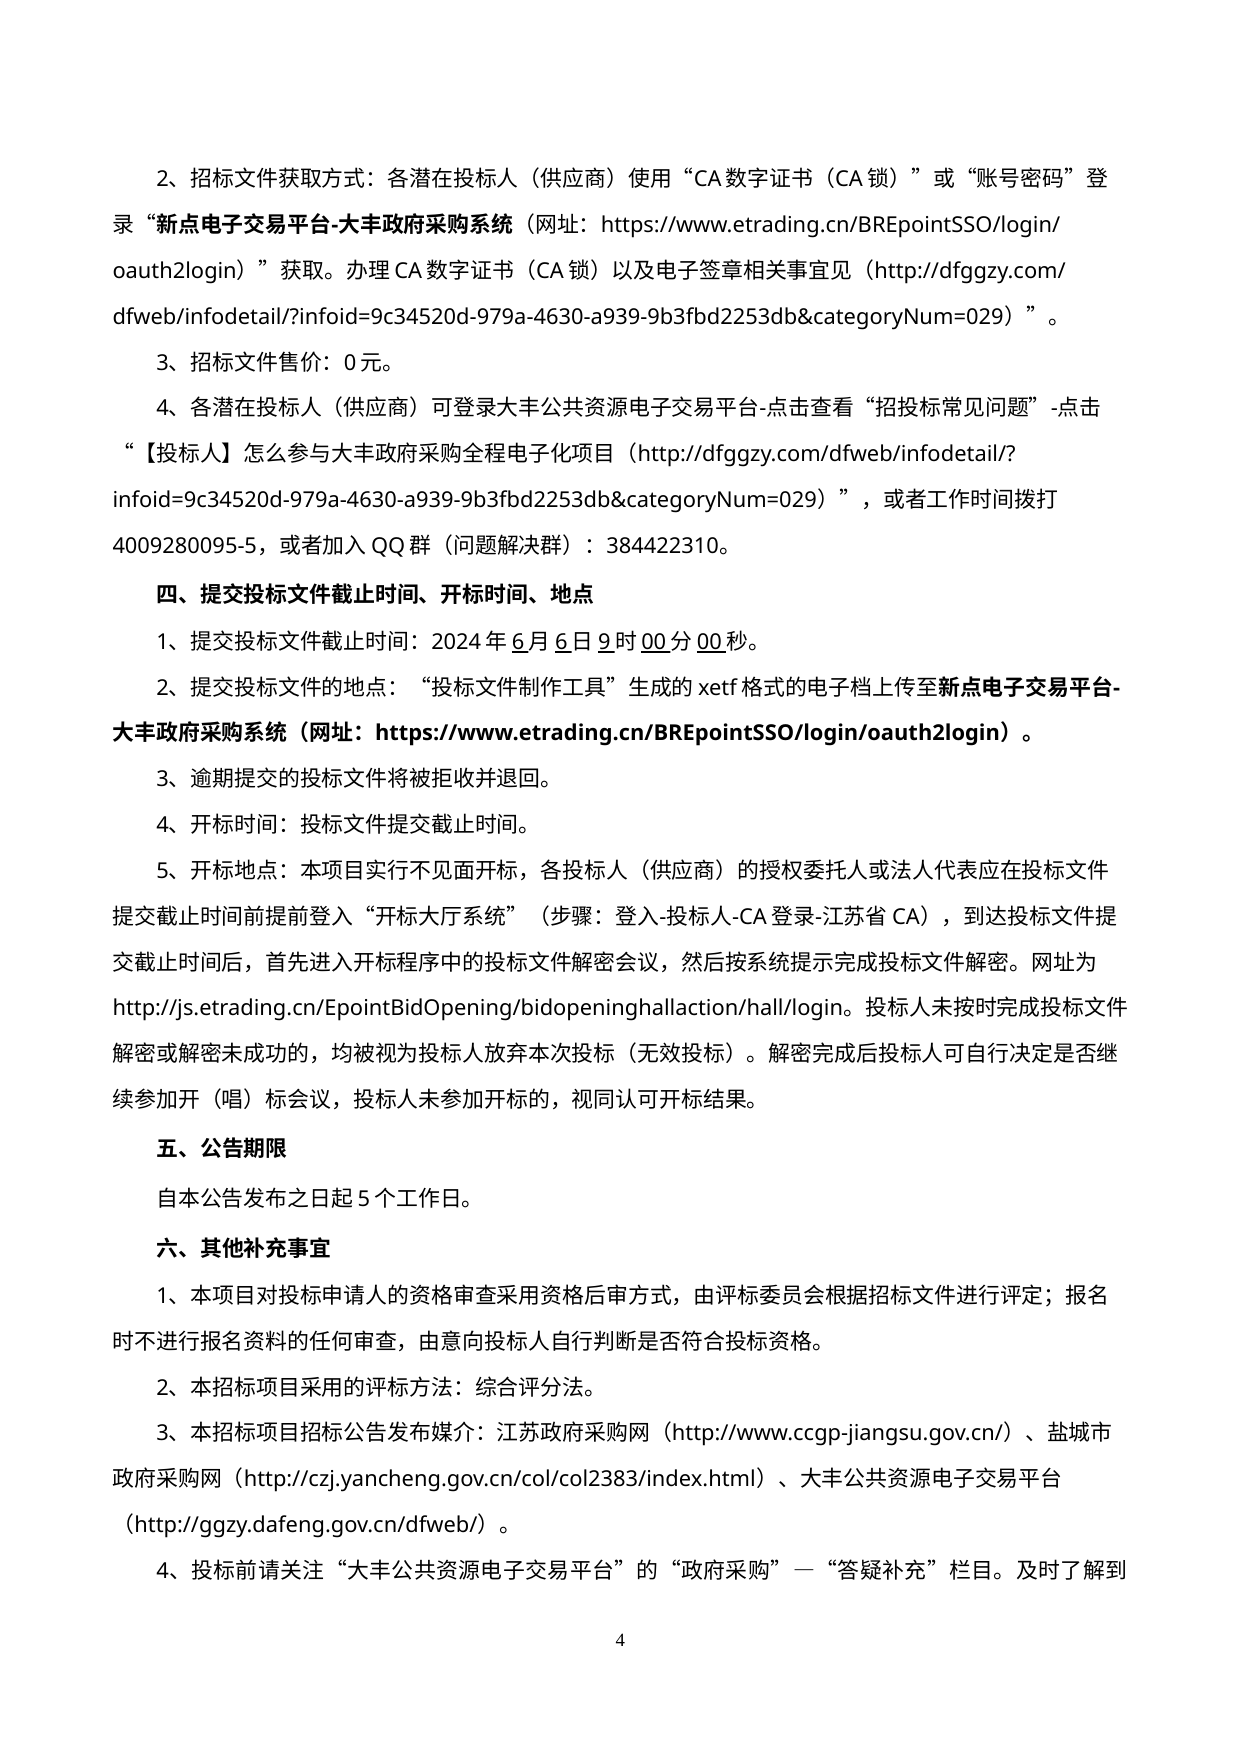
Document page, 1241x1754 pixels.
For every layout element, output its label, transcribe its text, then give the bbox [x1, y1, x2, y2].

text 五、公告期限 [112, 1117, 1128, 1167]
text 3、本招标项目招标公告发布媒介：江苏政府采购网（http://www.ccgp-jiangsu.gov.cn/）、盐城市政府采购网（http://czj.yancheng.gov.cn/col/col2383/index.html）、大丰公共资源电子交易平台（http://ggzy.dafeng.gov.cn/dfweb/）。 [112, 1404, 1128, 1542]
text 2、招标文件获取方式：各潜在投标人（供应商）使用“CA数字证书（CA锁）”或“账号密码”登录“新点电子交易平台-大丰政府采购系统（网址：https://www.etrading.cn/BREpointSSO/login/oauth2login）”获取。办理CA数字证书（CA锁）以及电子签章相关事宜见（http://dfggzy.com/dfweb/infodetail/?infoid=9c34520d-979a-4630-a939-9b3fbd2253db&categoryNum=029）”。 [112, 150, 1128, 333]
text 自本公告发布之日起5个工作日。 [112, 1167, 1128, 1217]
text 4、各潜在投标人（供应商）可登录大丰公共资源电子交易平台-点击查看“招投标常见问题”-点击“【投标人】怎么参与大丰政府采购全程电子化项目（http://dfggzy.com/dfweb/infodetail/?infoid=9c34520d-979a-4630-a939-9b3fbd2253db&categoryNum=029）”，或者工作时间拨打4009280095-5，或者加入QQ群（问题解决群）：384422310。 [112, 379, 1128, 562]
text 5、开标地点：本项目实行不见面开标，各投标人（供应商）的授权委托人或法人代表应在投标文件提交截止时间前提前登入“开标大厅系统”（步骤：登入-投标人-CA登录-江苏省CA），到达投标文件提交截止时间后，首先进入开标程序中的投标文件解密会议，然后按系统提示完成投标文件解密。网址为http://js.etrading.cn/EpointBidOpening/bidopeninghallaction/hall/login。投标人未按时完成投标文件解密或解密未成功的，均被视为投标人放弃本次投标（无效投标）。解密完成后投标人可自行决定是否继续参加开（唱）标会议，投标人未参加开标的，视同认可开标结果。 [112, 842, 1128, 1117]
text 2、本招标项目采用的评标方法：综合评分法。 [112, 1358, 1128, 1404]
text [112, 1542, 1128, 1587]
text 4、开标时间：投标文件提交截止时间。 [112, 796, 1128, 842]
text 2、提交投标文件的地点：“投标文件制作工具”生成的xetf格式的电子档上传至新点电子交易平台-大丰政府采购系统（网址：https://www.etrading.cn/BREpointSSO/login/oauth2login）。 [112, 658, 1128, 750]
text 六、其他补充事宜 [112, 1217, 1128, 1267]
text 3、招标文件售价：0元。 [112, 333, 1128, 379]
text 1、本项目对投标申请人的资格审查采用资格后审方式，由评标委员会根据招标文件进行评定；报名时不进行报名资料的任何审查，由意向投标人自行判断是否符合投标资格。 [112, 1267, 1128, 1358]
text 3、逾期提交的投标文件将被拒收并退回。 [112, 750, 1128, 796]
text 1、提交投标文件截止时间：2024年6月6日9时00分00秒。 [112, 612, 1128, 658]
text 四、提交投标文件截止时间、开标时间、地点 [112, 562, 1128, 612]
